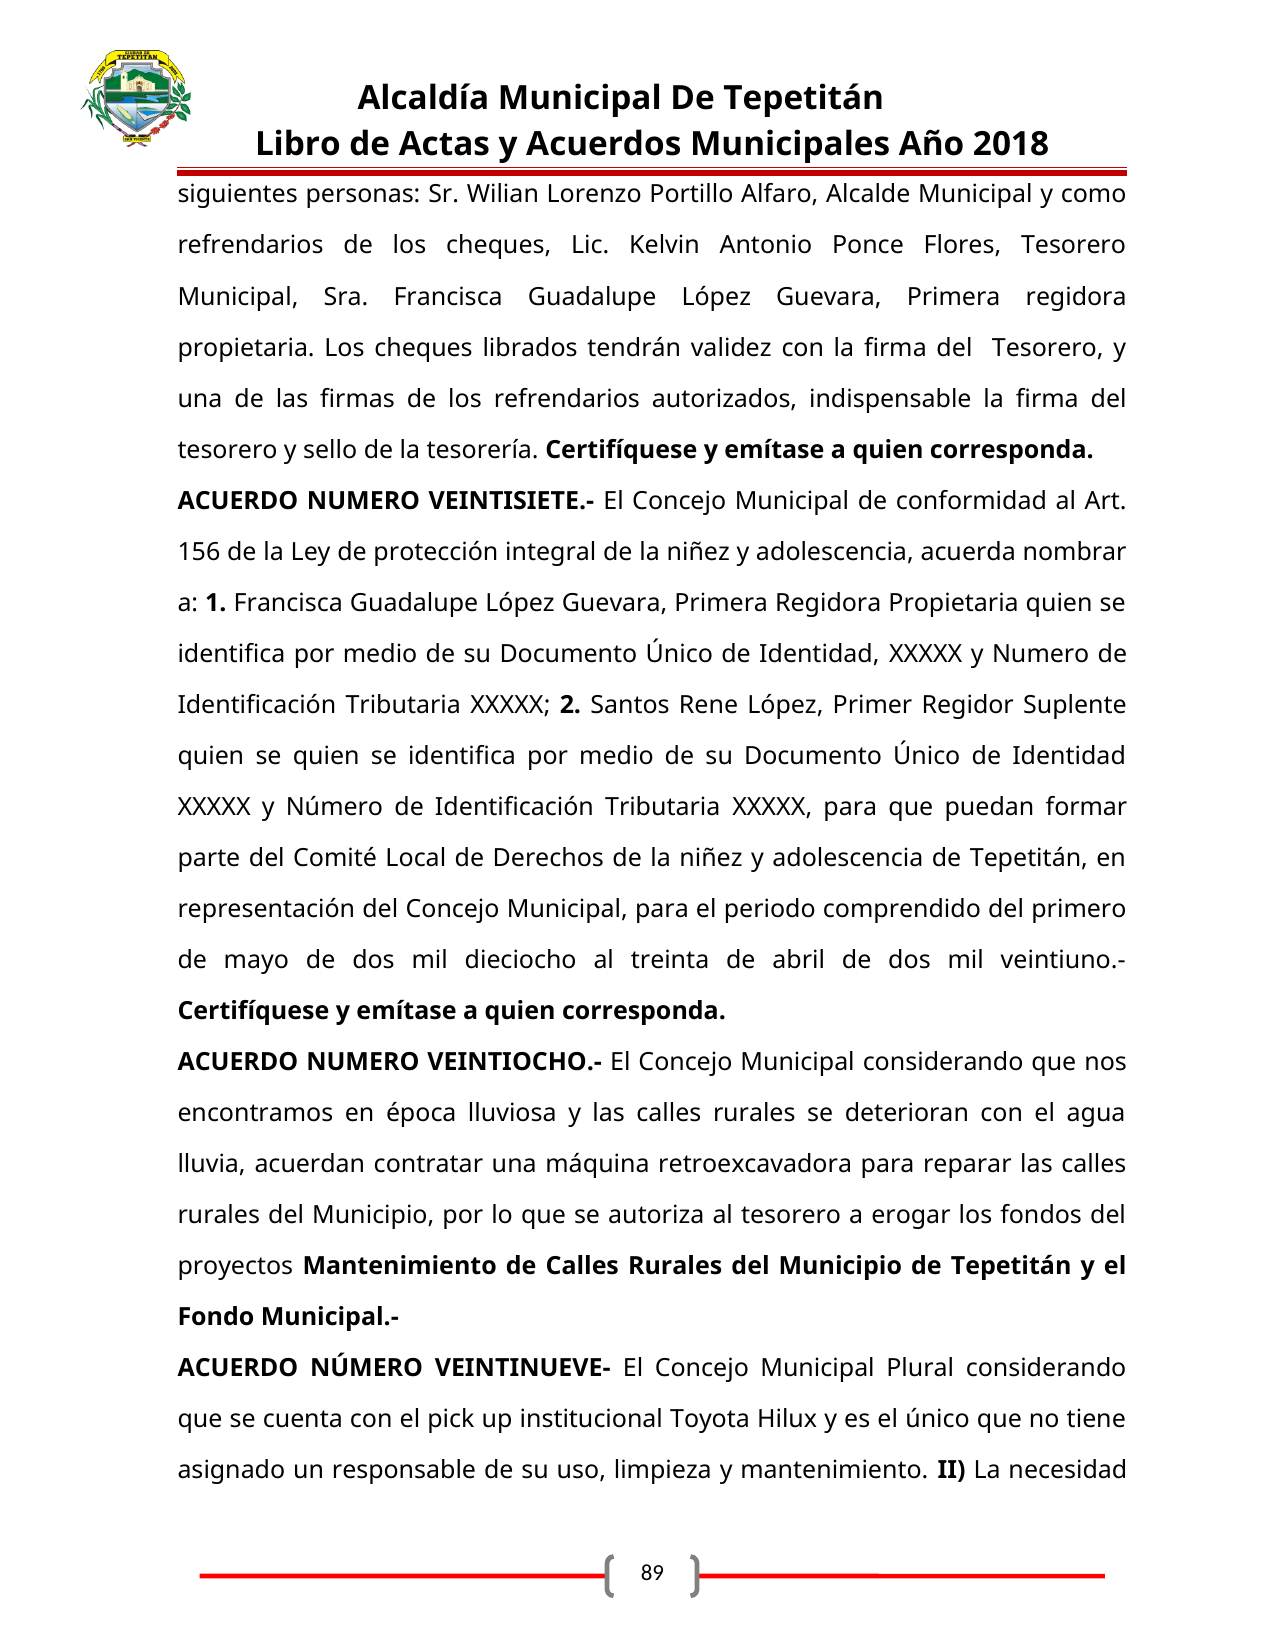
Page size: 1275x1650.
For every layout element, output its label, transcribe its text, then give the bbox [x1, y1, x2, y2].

text ACUERDO NUMERO VEINTIOCHO.- El Concejo Municipal considerando que nos encontramos en época lluviosa y las calles rurales se deterioran con el agua lluvia, acuerdan contratar una máquina retroexcavadora para reparar las calles rurales del Municipio, por lo que se autoriza al tesorero a erogar los fondos del proyectos Mantenimiento de Calles Rurales del Municipio de Tepetitán y el Fondo Municipal.- [177, 1044, 1127, 1333]
text ACUERDO NUMERO VEINTISIETE.- El Concejo Municipal de conformidad al Art. 156 de la Ley de protección integral de la niñez y adolescencia, acuerda nombrar a: 1. Francisca Guadalupe López Guevara, Primera Regidora Propietaria quien se identifica por medio de su Documento Único de Identidad, XXXXX y Numero de Identificación Tributaria XXXXX; 2. Santos Rene López, Primer Regidor Suplente quien se quien se identifica por medio de su Documento Único de Identidad XXXXX y Número de Identificación Tributaria XXXXX, para que puedan formar parte del Comité Local de Derechos de la niñez y adolescencia de Tepetitán, en representación del Concejo Municipal, para el periodo comprendido del primero de mayo de dos mil dieciocho al treinta de abril de dos mil veintiuno.- Certifíquese y emítase a quien corresponda. [177, 482, 1127, 1027]
picture [79, 50, 191, 147]
